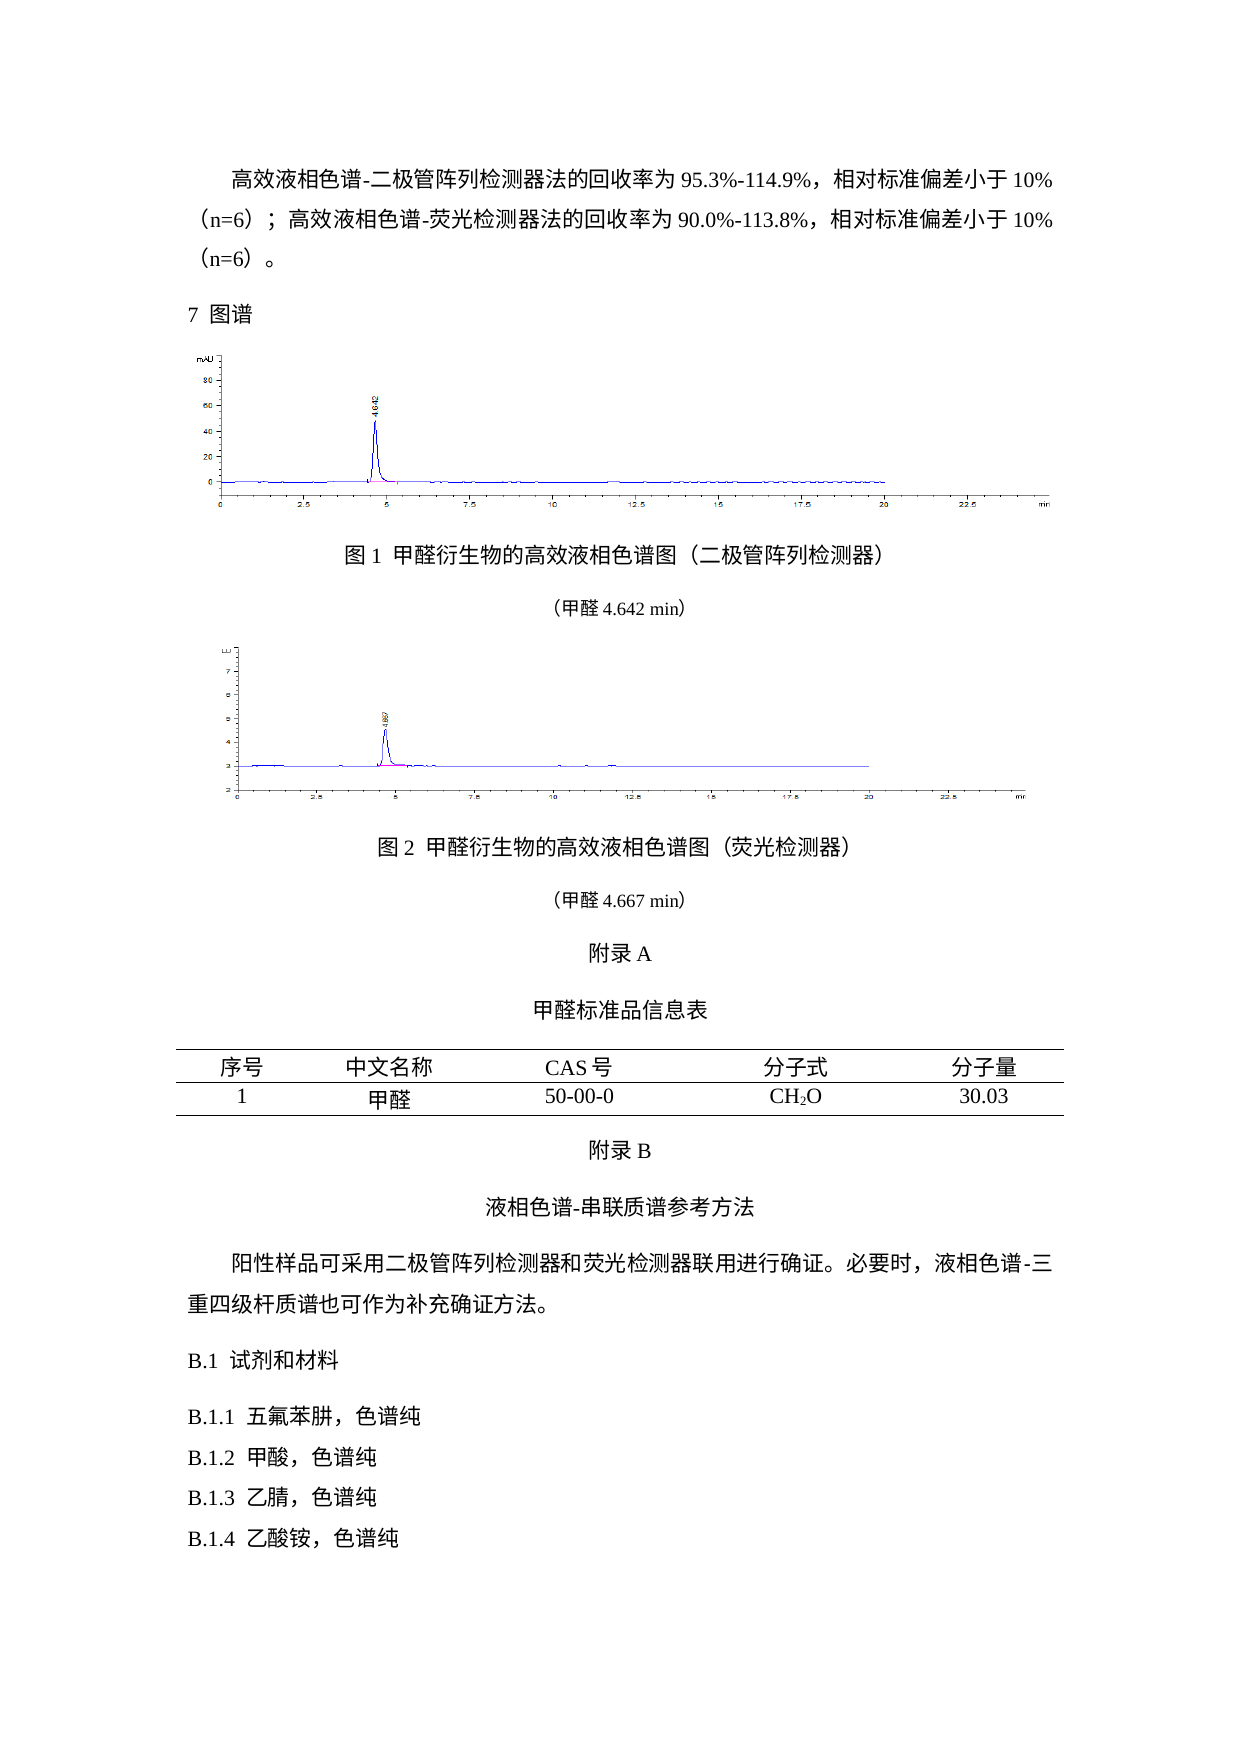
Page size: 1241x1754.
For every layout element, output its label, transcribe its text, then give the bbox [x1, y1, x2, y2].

table_cell 1 [176, 1083, 308, 1115]
text 7 图谱 [187, 297, 1053, 329]
table_cell 30.03 [904, 1083, 1064, 1115]
text （甲醛4.642 min） [187, 594, 1053, 621]
text 附录A [187, 936, 1053, 968]
text 液相色谱-串联质谱参考方法 [187, 1189, 1053, 1222]
table_header 分子量 [904, 1050, 1064, 1082]
table_header CAS号 [471, 1050, 687, 1082]
text 图2 甲醛衍生物的高效液相色谱图（荧光检测器） [187, 830, 1053, 861]
text 图1 甲醛衍生物的高效液相色谱图（二极管阵列检测器） [187, 538, 1053, 570]
text 高效液相色谱-二极管阵列检测器法的回收率为95.3%-114.9%，相对标准偏差小于10%（n=6）；高效液相色谱-荧光检测器法的回收率为90.0%-113.8%，相对标准偏差小于10%（n=6）。 [187, 162, 1053, 273]
text 阳性样品可采用二极管阵列检测器和荧光检测器联用进行确证。必要时，液相色谱-三重四级杆质谱也可作为补充确证方法。 [187, 1246, 1053, 1319]
table_cell 甲醛 [308, 1083, 471, 1115]
table_cell CH2O [687, 1083, 904, 1115]
text B.1.4 乙酸铵，色谱纯 [187, 1520, 1053, 1553]
table_cell 50-00-0 [471, 1083, 687, 1115]
text B.1.2 甲酸，色谱纯 [187, 1439, 1053, 1472]
table_header 中文名称 [308, 1050, 471, 1082]
text （甲醛4.667 min） [187, 886, 1053, 913]
text B.1.3 乙腈，色谱纯 [187, 1480, 1053, 1512]
picture [190, 352, 1050, 507]
text 附录B [187, 1132, 1053, 1165]
table_header 序号 [176, 1050, 308, 1082]
table_header 分子式 [687, 1050, 904, 1082]
text 甲醛标准品信息表 [187, 992, 1053, 1025]
text B.1.1 五氟苯肼，色谱纯 [187, 1399, 1053, 1431]
picture [214, 644, 1026, 800]
text B.1 试剂和材料 [187, 1343, 1053, 1375]
